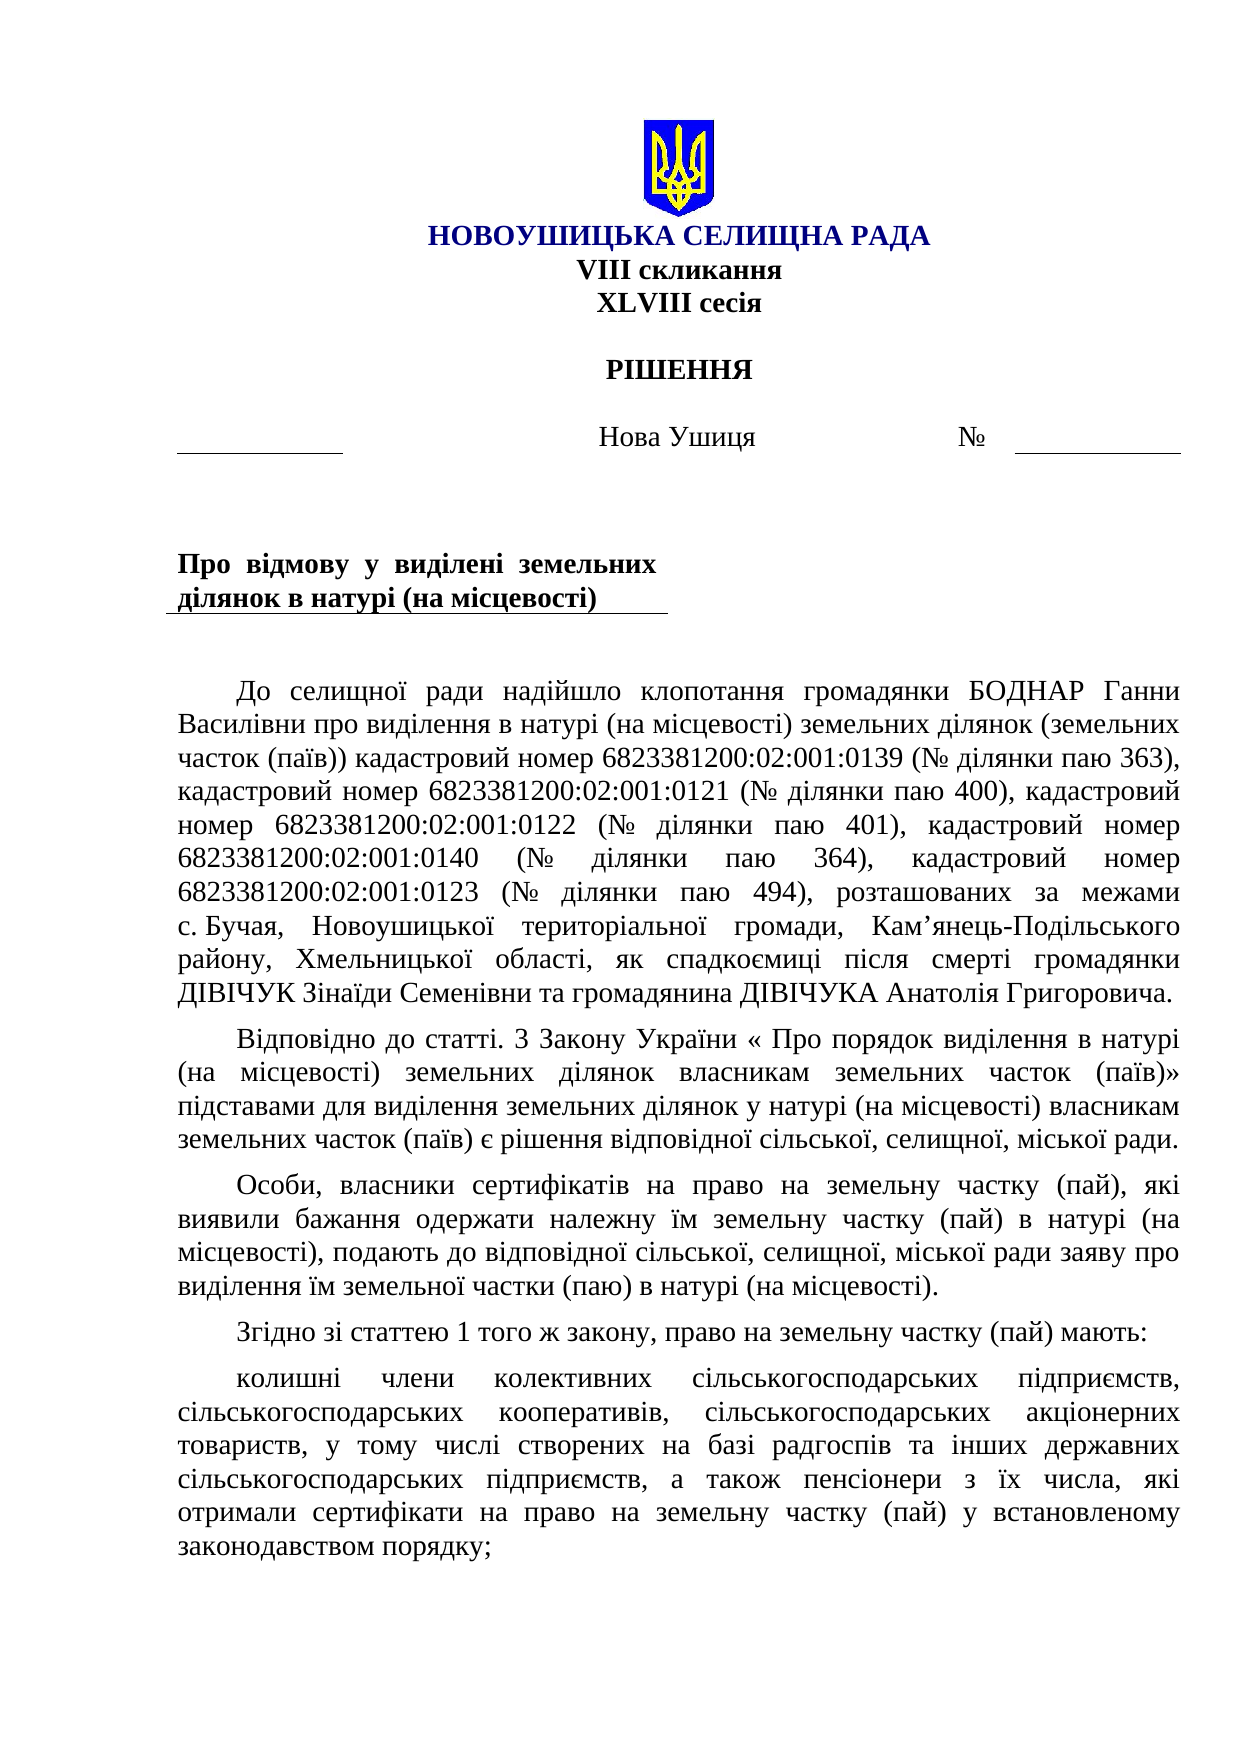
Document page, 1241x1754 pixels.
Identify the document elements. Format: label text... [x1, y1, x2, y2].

text Особи, власники сертифікатів на право на земельну частку (пай), які виявили бажання одержати належну їм земельну частку (пай) в натурі (на місцевості), подають до відповідної сільської, селищної, міської ради заяву про виділення їм земельної частки (паю) в натурі (на місцевості). [177, 1167, 1181, 1302]
text Згідно зі статтею 1 того ж закону, право на земельну частку (пай) мають: [177, 1314, 1181, 1348]
table_header Про відмову у виділені земельних ділянок в натурі (на місцевості) [166, 534, 668, 613]
picture [643, 118, 715, 219]
text До селищної ради надійшло клопотання громадянки БОДНАР Ганни Василівни про виділення в натурі (на місцевості) земельних ділянок (земельних часток (паїв)) кадастровий номер 6823381200:02:001:0139 (№ ділянки паю 363), кадастровий номер 6823381200:02:001:0121 (№ ділянки паю 400), кадастровий номер 6823381200:02:001:0122 (№ ділянки паю 401), кадастровий номер 6823381200:02:001:0140 (№ ділянки паю 364), кадастровий номер 6823381200:02:001:0123 (№ ділянки паю 494), розташованих за межами с. Бучая, Новоушицької територіальної громади, Кам’янець-Подільського району, Хмельницької області, як спадкоємиці після смерті громадянки ДІВІЧУК Зінаїди Семенівни та громадянина ДІВІЧУКА Анатолія Григоровича. [177, 673, 1181, 1008]
text Відповідно до статті. 3 Закону України « Про порядок виділення в натурі (на місцевості) земельних ділянок власникам земельних часток (паїв)» підставами для виділення земельних ділянок у натурі (на місцевості) власникам земельних часток (паїв) є рішення відповідної сільської, селищної, міської ради. [177, 1021, 1181, 1155]
text колишні члени колективних сільськогосподарських підприємств, сільськогосподарських кооперативів, сільськогосподарських акціонерних товариств, у тому числі створених на базі радгоспів та інших державних сільськогосподарських підприємств, а також пенсіонери з їх числа, які отримали сертифікати на право на земельну частку (пай) у встановленому законодавством порядку; [177, 1360, 1181, 1561]
